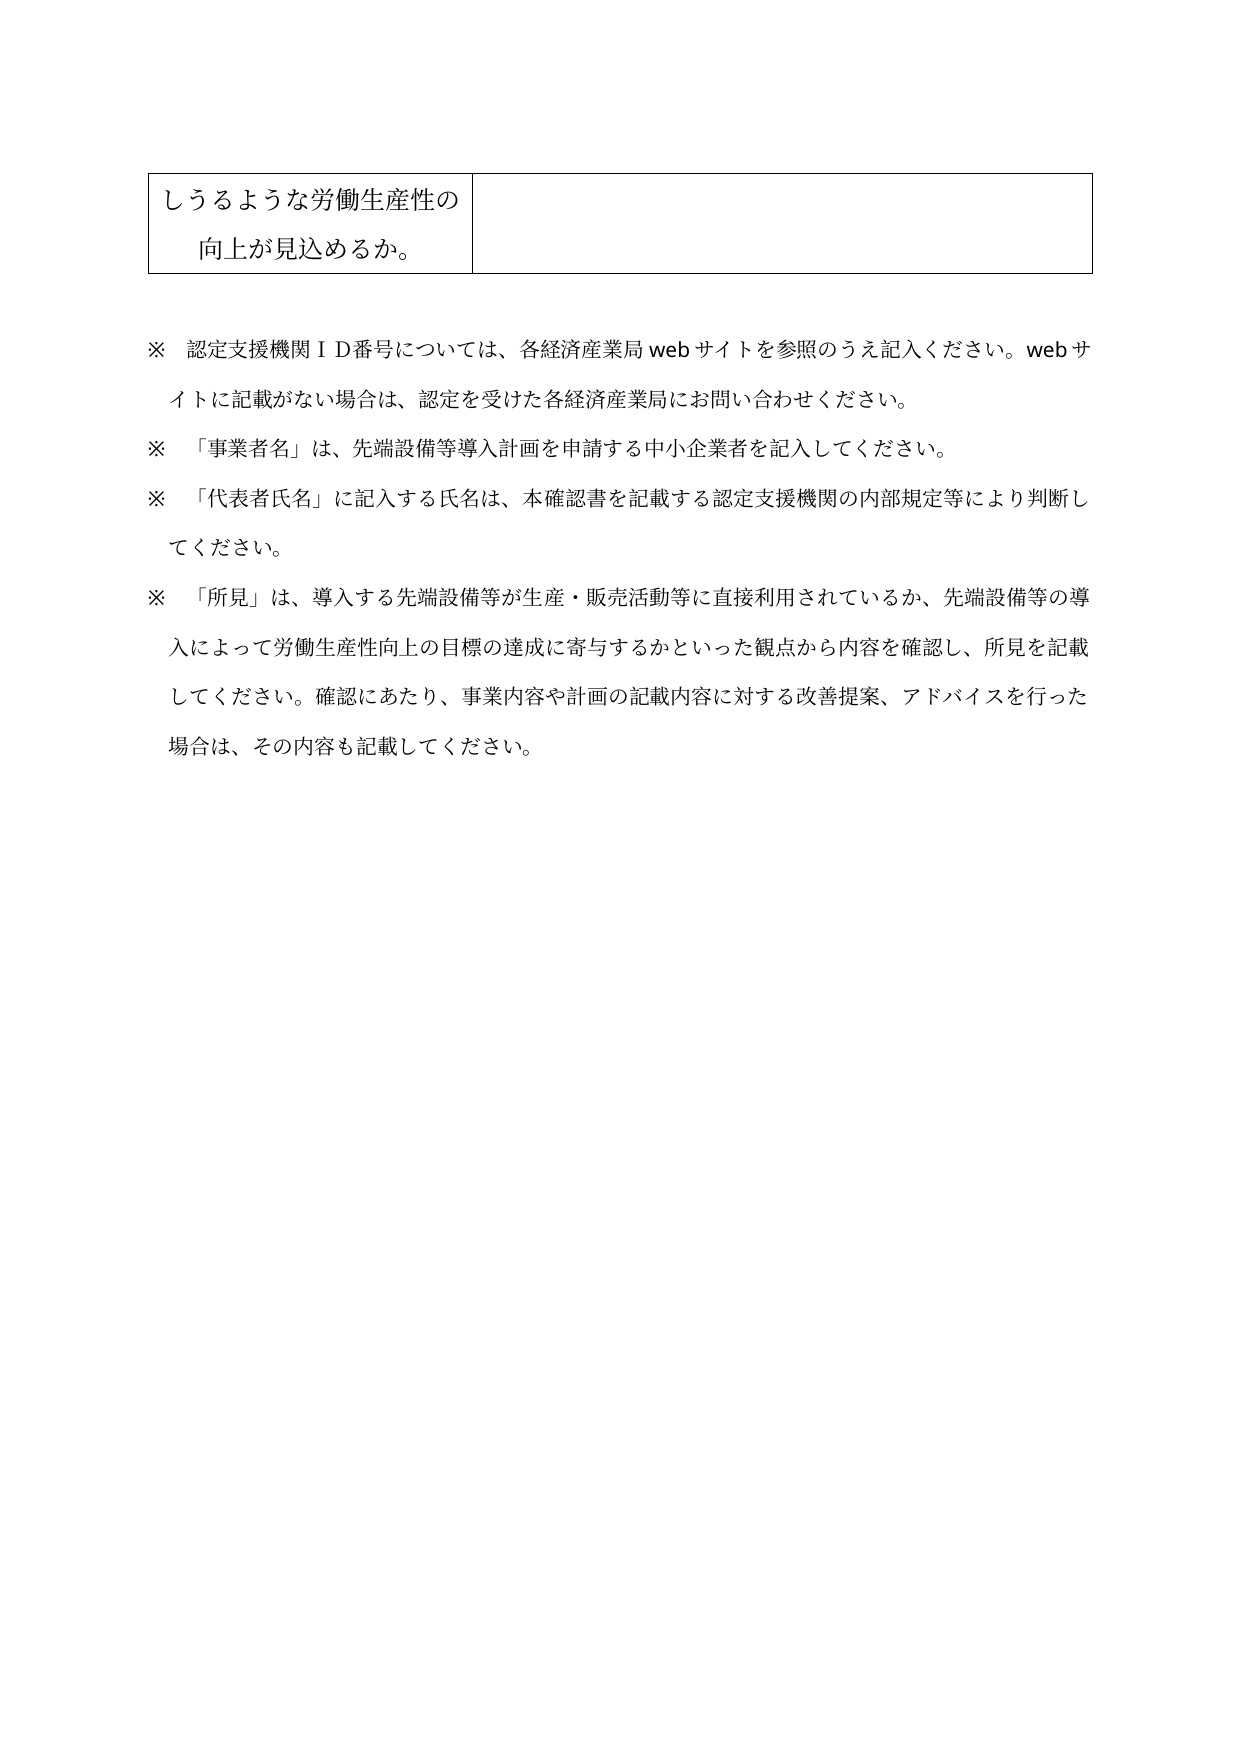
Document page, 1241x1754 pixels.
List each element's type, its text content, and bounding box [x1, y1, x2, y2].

text ※ 「事業者名」は、先端設備等導入計画を申請する中小企業者を記入してください。 [148, 423, 1092, 472]
text ※ 認定支援機関ＩＤ番号については、各経済産業局webサイトを参照のうえ記入ください。webサイトに記載がない場合は、認定を受けた各経済産業局にお問い合わせください。 [148, 324, 1092, 423]
text ※ 「所見」は、導入する先端設備等が生産・販売活動等に直接利用されているか、先端設備等の導入によって労働生産性向上の目標の達成に寄与するかといった観点から内容を確認し、所見を記載してください。確認にあたり、事業内容や計画の記載内容に対する改善提案、アドバイスを行った場合は、その内容も記載してください。 [148, 572, 1092, 770]
text ※ 「代表者氏名」に記入する氏名は、本確認書を記載する認定支援機関の内部規定等により判断してください。 [148, 472, 1092, 572]
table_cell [149, 174, 472, 273]
table_cell [473, 174, 1092, 273]
